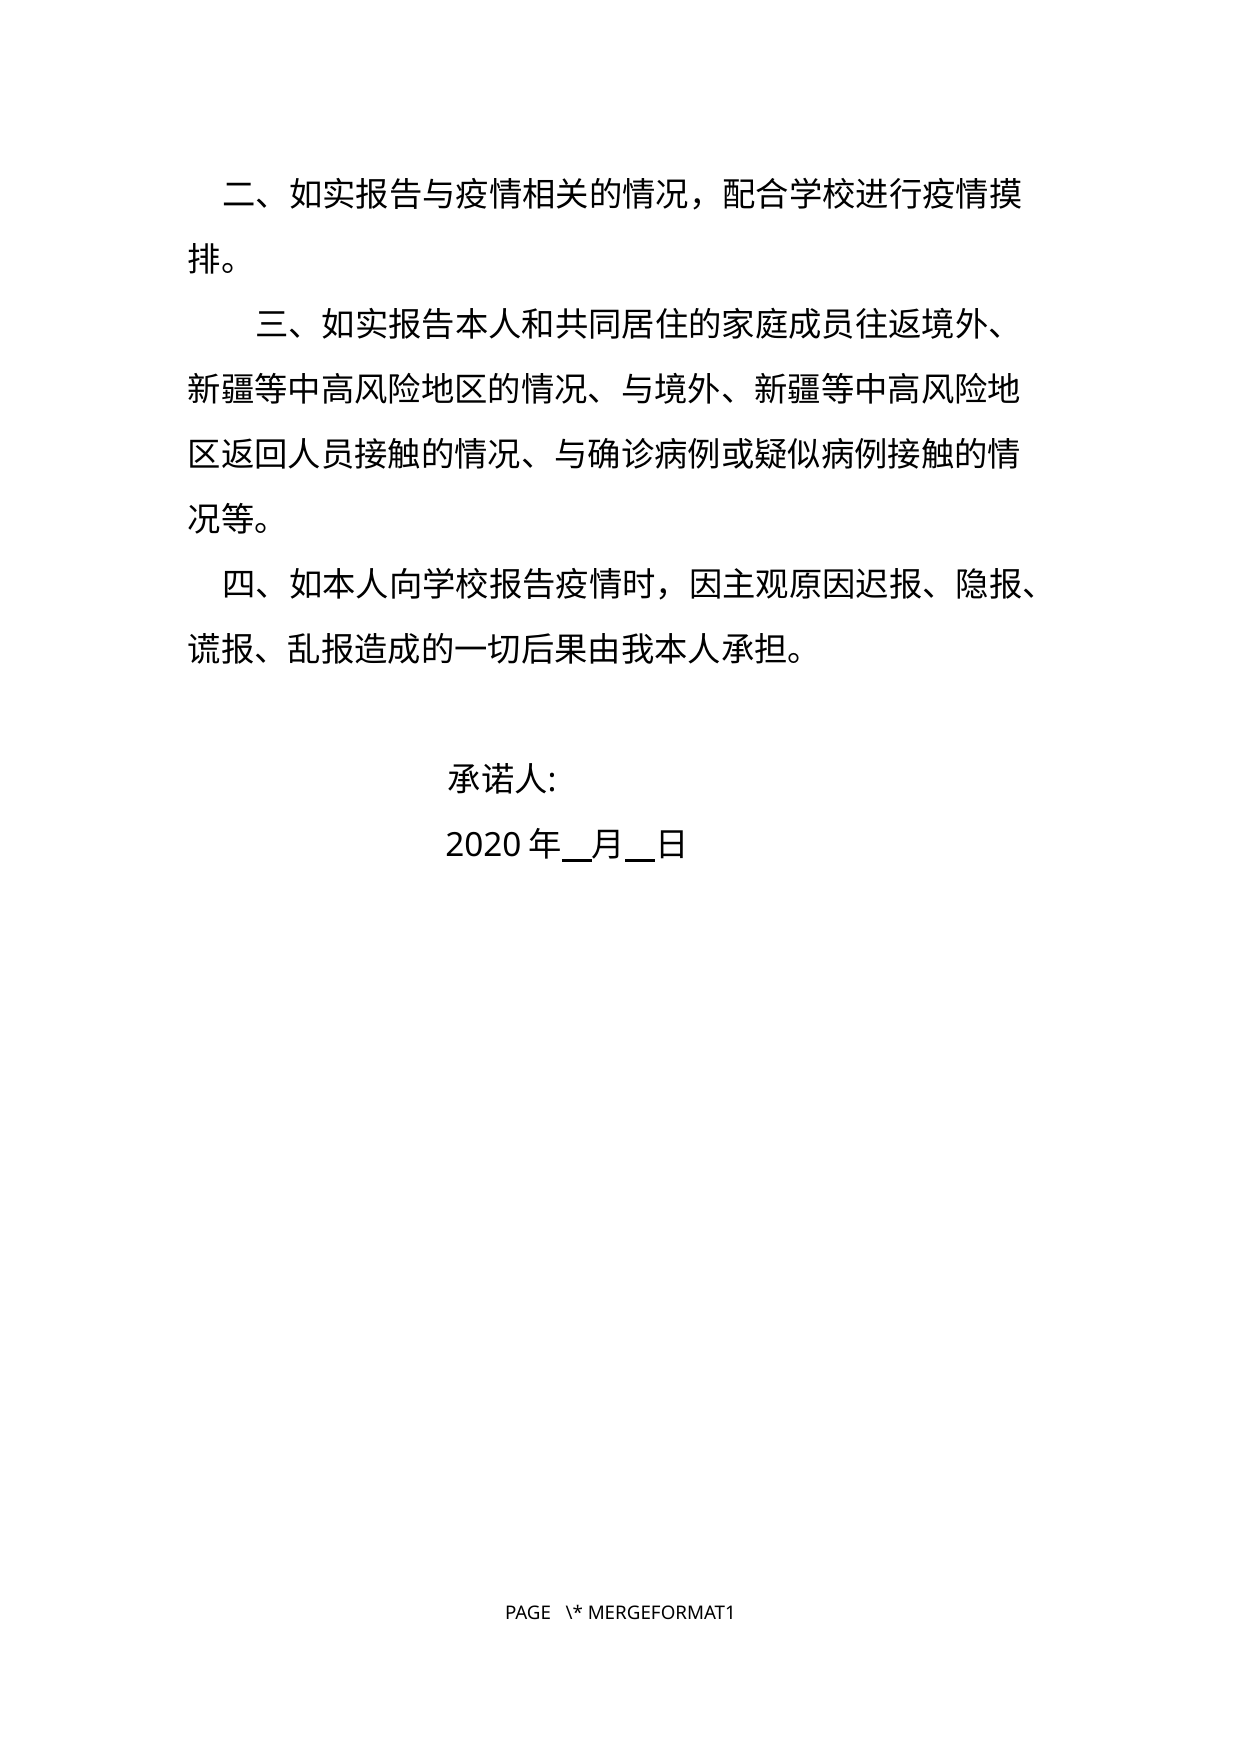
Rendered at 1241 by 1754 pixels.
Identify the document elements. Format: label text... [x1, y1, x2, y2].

text 2020年 月 日 [187, 810, 1053, 875]
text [187, 160, 1053, 290]
text 三、如实报告本人和共同居住的家庭成员往返境外、新疆等中高风险地区的情况、与境外、新疆等中高风险地区返回人员接触的情况、与确诊病例或疑似病例接触的情况等。 四、如本人向学校报告疫情时，因主观原因迟报、隐报、谎报、乱报造成的一切后果由我本人承担。 承诺人: [187, 290, 1053, 810]
